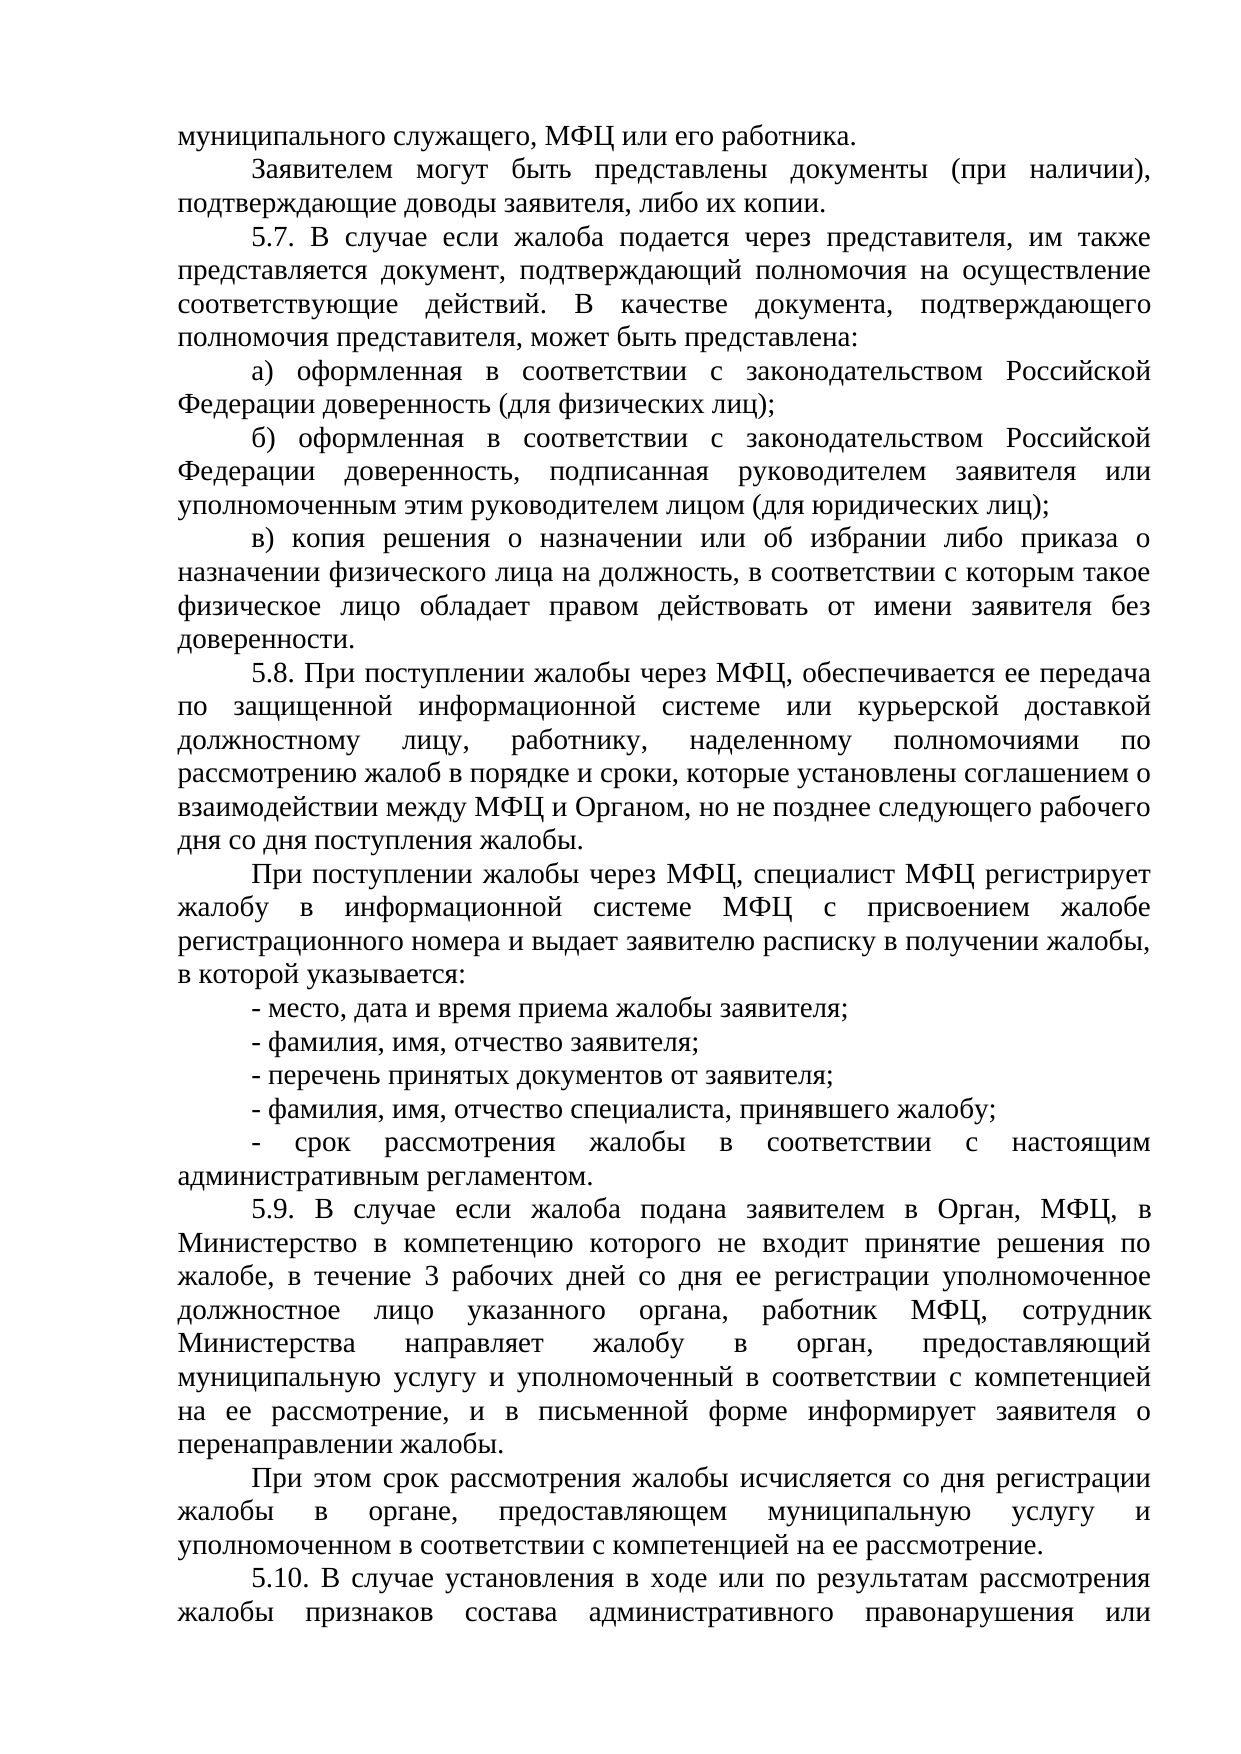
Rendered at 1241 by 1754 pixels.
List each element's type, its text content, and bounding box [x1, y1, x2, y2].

text При этом срок рассмотрения жалобы исчисляется со дня регистрации жалобы в органе, предоставляющем муниципальную услугу и уполномоченном в соответствии с компетенцией на ее рассмотрение. [177, 1460, 1152, 1560]
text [177, 1560, 1152, 1627]
text Заявителем могут быть представлены документы (при наличии), подтверждающие доводы заявителя, либо их копии. [177, 152, 1152, 219]
text 5.8. При поступлении жалобы через МФЦ, обеспечивается ее передача по защищенной информационной системе или курьерской доставкой должностному лицу, работнику, наделенному полномочиями по рассмотрению жалоб в порядке и сроки, которые установлены соглашением о взаимодействии между МФЦ и Органом, но не позднее следующего рабочего дня со дня поступления жалобы. [177, 655, 1152, 856]
text 5.9. В случае если жалоба подана заявителем в Орган, МФЦ, в Министерство в компетенцию которого не входит принятие решения по жалобе, в течение 3 рабочих дней со дня ее регистрации уполномоченное должностное лицо указанного органа, работник МФЦ, сотрудник Министерства направляет жалобу в орган, предоставляющий муниципальную услугу и уполномоченный в соответствии с компетенцией на ее рассмотрение, и в письменной форме информирует заявителя о перенаправлении жалобы. [177, 1191, 1152, 1460]
text в) копия решения о назначении или об избрании либо приказа о назначении физического лица на должность, в соответствии с которым такое физическое лицо обладает правом действовать от имени заявителя без доверенности. [177, 521, 1152, 655]
text б) оформленная в соответствии с законодательством Российской Федерации доверенность, подписанная руководителем заявителя или уполномоченным этим руководителем лицом (для юридических лиц); [177, 420, 1152, 521]
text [177, 118, 1152, 152]
text - фамилия, имя, отчество заявителя; [177, 1024, 1152, 1057]
text 5.7. В случае если жалоба подается через представителя, им также представляется документ, подтверждающий полномочия на осуществление соответствующие действий. В качестве документа, подтверждающего полномочия представителя, может быть представлена: [177, 219, 1152, 353]
text - место, дата и время приема жалобы заявителя; [177, 990, 1152, 1024]
text а) оформленная в соответствии с законодательством Российской Федерации доверенность (для физических лиц); [177, 353, 1152, 420]
text - перечень принятых документов от заявителя; [177, 1057, 1152, 1091]
text - срок рассмотрения жалобы в соответствии с настоящим административным регламентом. [177, 1124, 1152, 1191]
text При поступлении жалобы через МФЦ, специалист МФЦ регистрирует жалобу в информационной системе МФЦ с присвоением жалобе регистрационного номера и выдает заявителю расписку в получении жалобы, в которой указывается: [177, 856, 1152, 990]
text - фамилия, имя, отчество специалиста, принявшего жалобу; [177, 1091, 1152, 1124]
